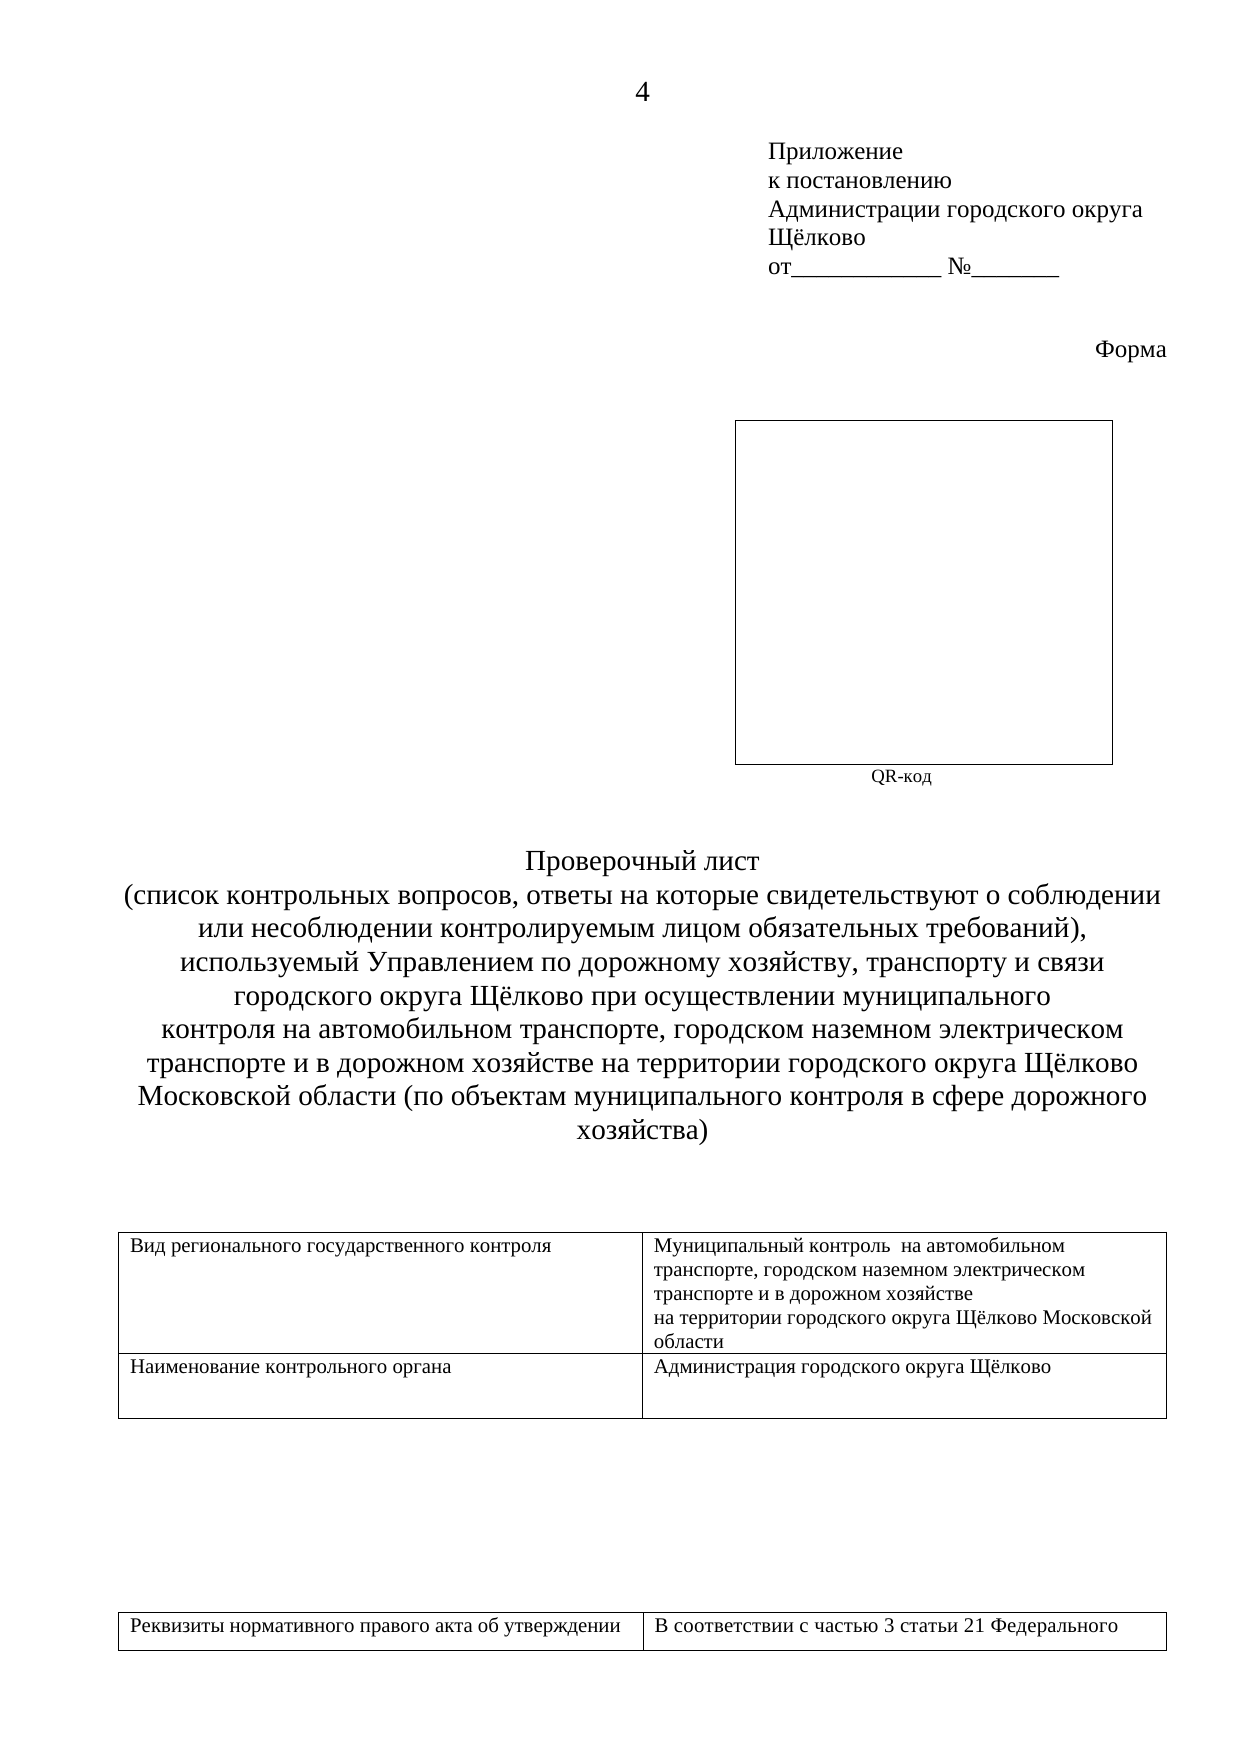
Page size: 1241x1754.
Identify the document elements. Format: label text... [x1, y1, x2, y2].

text (список контрольных вопросов, ответы на которые свидетельствуют о соблюдении или несоблюдении контролируемым лицом обязательных требований), используемый Управлением по дорожному хозяйству, транспорту и связи городского округа Щёлково при осуществлении муниципального контроля на автомобильном транспорте, городском наземном электрическом транспорте и в дорожном хозяйстве на территории городского округа Щёлково Московской области (по объектам муниципального контроля в сфере дорожного хозяйства) [118, 877, 1167, 1145]
table_header Муниципальный контроль на автомобильном транспорте, городском наземном электрическом транспорте и в дорожном хозяйстве на территории городского округа Щёлково Московской области [643, 1233, 1166, 1353]
text Форма [118, 334, 1167, 362]
text QR-код [871, 764, 1167, 786]
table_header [644, 1613, 1166, 1649]
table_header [119, 1613, 643, 1649]
text к постановлению Администрации городского округа Щёлково [768, 165, 1172, 251]
table_header [736, 421, 1112, 763]
table_cell Администрация городского округа Щёлково [643, 1354, 1166, 1418]
text Приложение [207, 136, 1172, 165]
table_cell Наименование контрольного органа [119, 1354, 642, 1418]
text Проверочный лист [118, 843, 1167, 877]
table_header Вид регионального государственного контроля [119, 1233, 642, 1353]
text от____________ №_______ [768, 251, 1172, 280]
